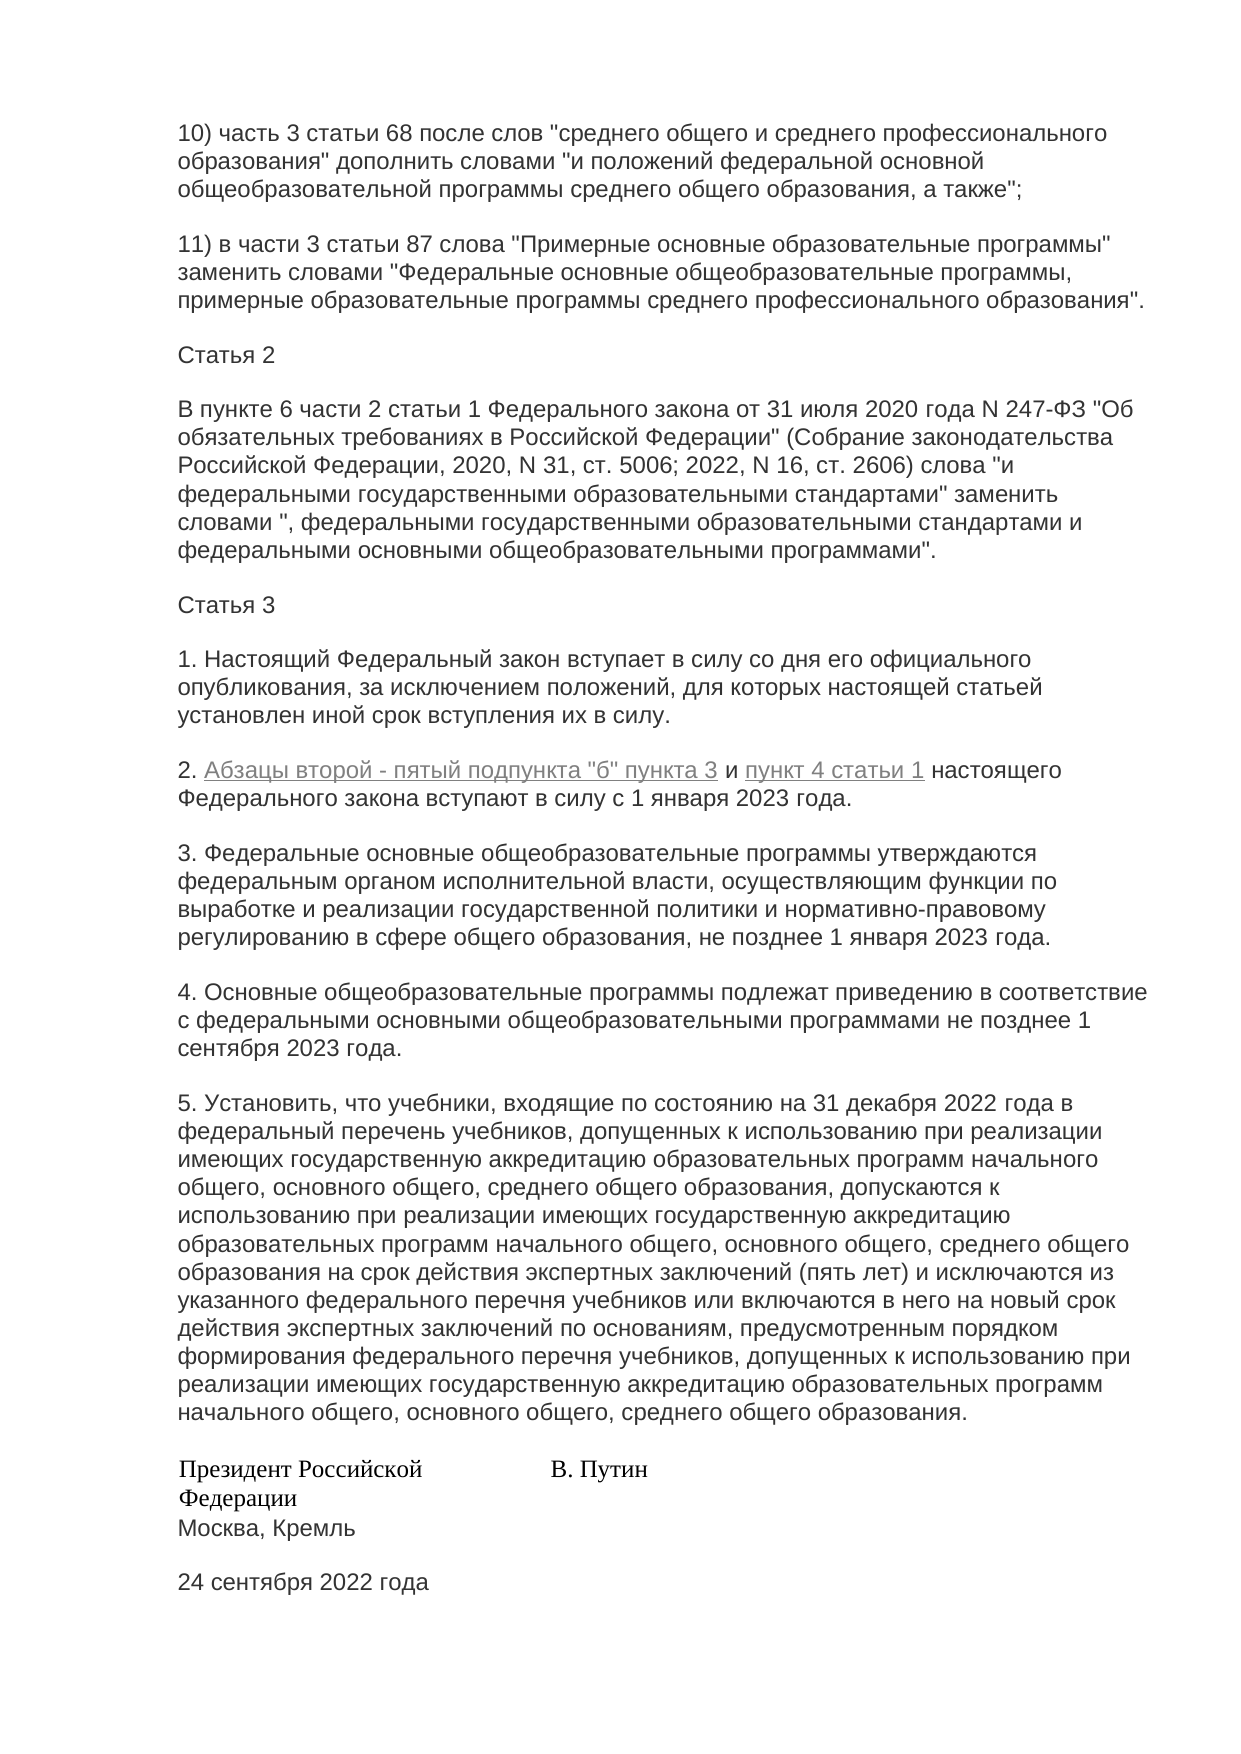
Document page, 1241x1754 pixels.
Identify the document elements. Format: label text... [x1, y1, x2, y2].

text Москва, Кремль [177, 1513, 1152, 1541]
text 5. Установить, что учебники, входящие по состоянию на 31 декабря 2022 года в федеральный перечень учебников, допущенных к использованию при реализации имеющих государственную аккредитацию образовательных программ начального общего, основного общего, среднего общего образования, допускаются к использованию при реализации имеющих государственную аккредитацию образовательных программ начального общего, основного общего, среднего общего образования на срок действия экспертных заключений (пять лет) и исключаются из указанного федерального перечня учебников или включаются в него на новый срок действия экспертных заключений по основаниям, предусмотренным порядком формирования федерального перечня учебников, допущенных к использованию при реализации имеющих государственную аккредитацию образовательных программ начального общего, основного общего, среднего общего образования. [177, 1088, 1152, 1426]
text 11) в части 3 статьи 87 слова "Примерные основные образовательные программы" заменить словами "Федеральные основные общеобразовательные программы, примерные образовательные программы среднего профессионального образования". [177, 229, 1152, 313]
text 1. Настоящий Федеральный закон вступает в силу со дня его официального опубликования, за исключением положений, для которых настоящей статьей установлен иной срок вступления их в силу. [177, 645, 1152, 729]
text В пункте 6 части 2 статьи 1 Федерального закона от 31 июля 2020 года N 247-ФЗ "Об обязательных требованиях в Российской Федерации" (Собрание законодательства Российской Федерации, 2020, N 31, ст. 5006; 2022, N 16, ст. 2606) слова "и федеральными государственными образовательными стандартами" заменить словами ", федеральными государственными образовательными стандартами и федеральными основными общеобразовательными программами". [177, 395, 1152, 563]
text Статья 2 [177, 340, 1152, 368]
text 24 сентября 2022 года [177, 1568, 1152, 1596]
text 10) часть 3 статьи 68 после слов "среднего общего и среднего профессионального образования" дополнить словами "и положений федеральной основной общеобразовательной программы среднего общего образования, а также"; [177, 118, 1152, 202]
text 3. Федеральные основные общеобразовательные программы утверждаются федеральным органом исполнительной власти, осуществляющим функции по выработке и реализации государственной политики и нормативно-правовому регулированию в сфере общего образования, не позднее 1 января 2023 года. [177, 838, 1152, 951]
text Статья 3 [177, 590, 1152, 618]
table_header Президент Российской Федерации [177, 1453, 549, 1513]
text 2. Абзацы второй - пятый подпункта "б" пункта 3 и пункт 4 статьи 1 настоящего Федерального закона вступают в силу с 1 января 2023 года. [177, 756, 1152, 812]
table_header В. Путин [549, 1453, 920, 1513]
text 4. Основные общеобразовательные программы подлежат приведению в соответствие с федеральными основными общеобразовательными программами не позднее 1 сентября 2023 года. [177, 977, 1152, 1062]
